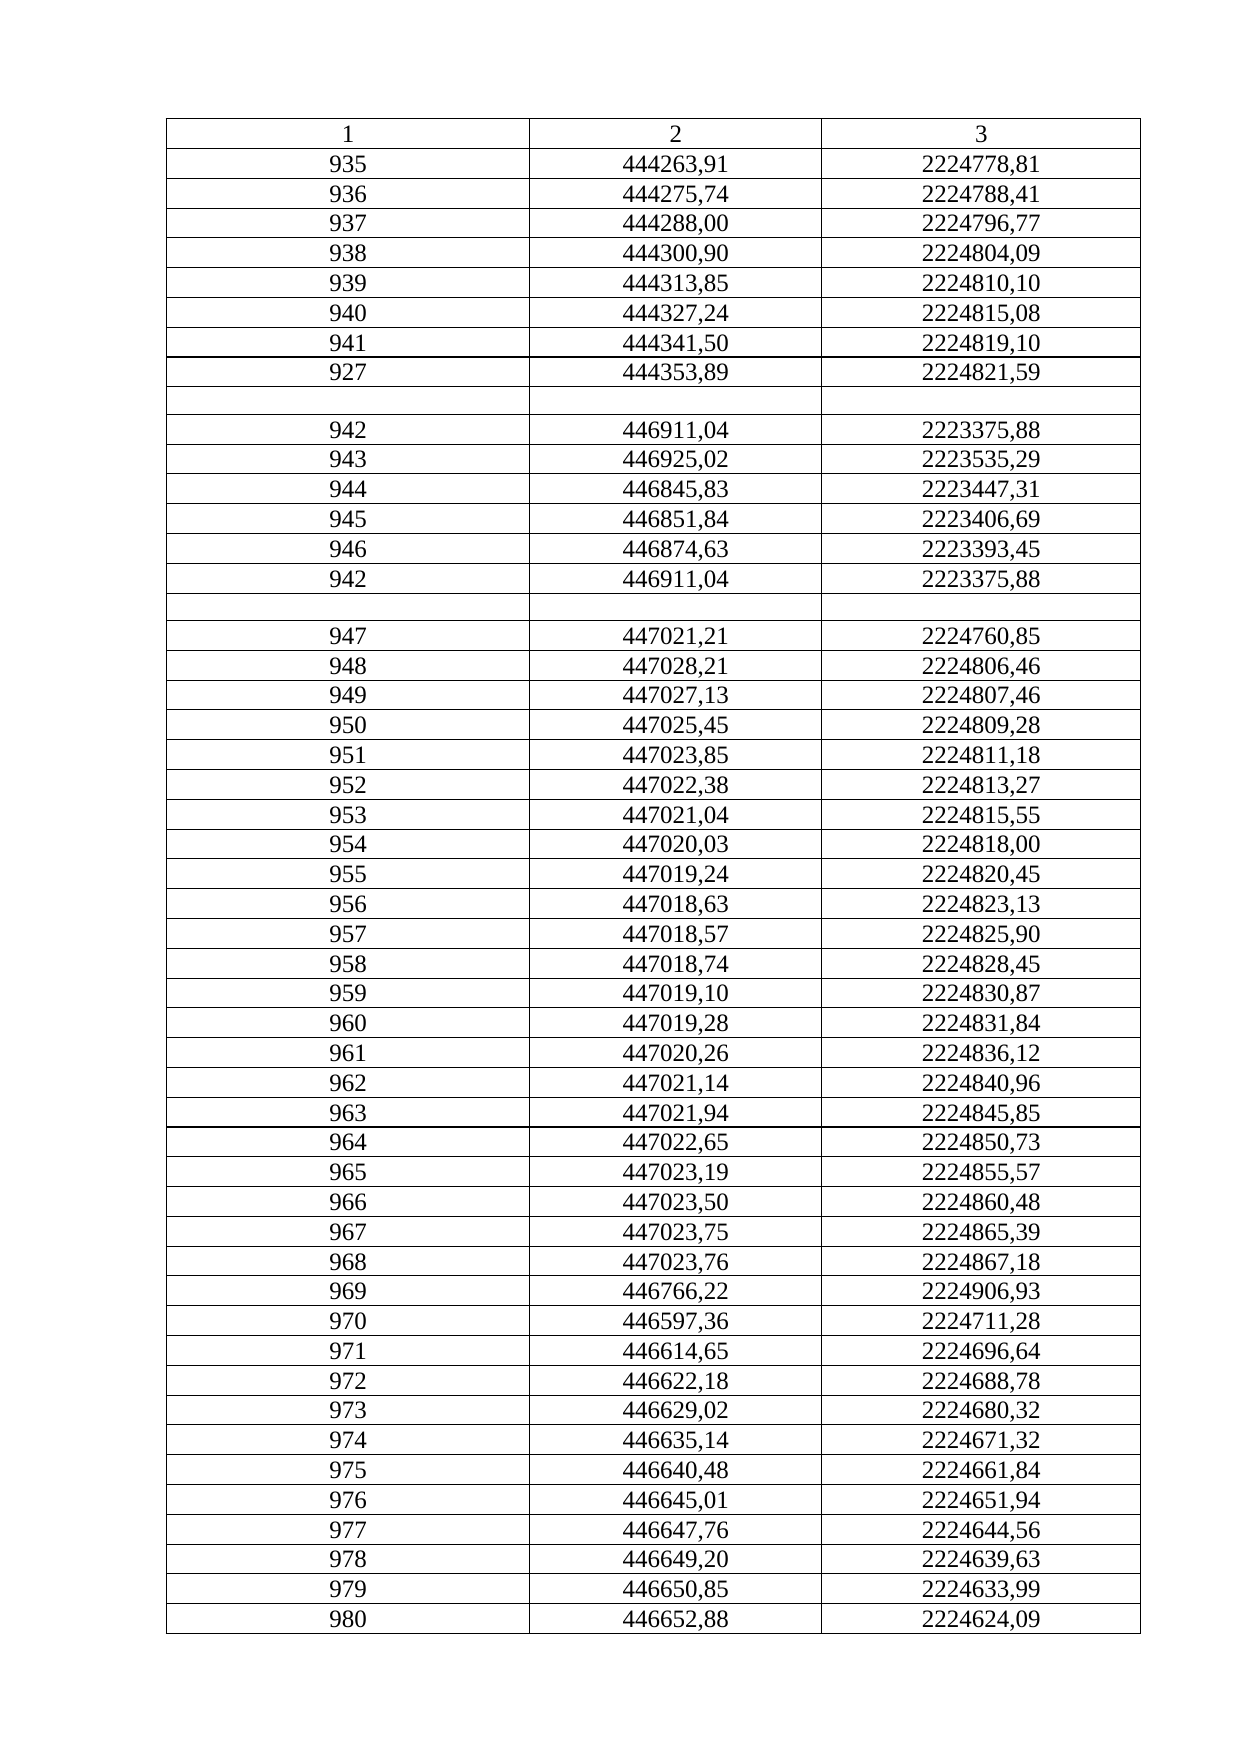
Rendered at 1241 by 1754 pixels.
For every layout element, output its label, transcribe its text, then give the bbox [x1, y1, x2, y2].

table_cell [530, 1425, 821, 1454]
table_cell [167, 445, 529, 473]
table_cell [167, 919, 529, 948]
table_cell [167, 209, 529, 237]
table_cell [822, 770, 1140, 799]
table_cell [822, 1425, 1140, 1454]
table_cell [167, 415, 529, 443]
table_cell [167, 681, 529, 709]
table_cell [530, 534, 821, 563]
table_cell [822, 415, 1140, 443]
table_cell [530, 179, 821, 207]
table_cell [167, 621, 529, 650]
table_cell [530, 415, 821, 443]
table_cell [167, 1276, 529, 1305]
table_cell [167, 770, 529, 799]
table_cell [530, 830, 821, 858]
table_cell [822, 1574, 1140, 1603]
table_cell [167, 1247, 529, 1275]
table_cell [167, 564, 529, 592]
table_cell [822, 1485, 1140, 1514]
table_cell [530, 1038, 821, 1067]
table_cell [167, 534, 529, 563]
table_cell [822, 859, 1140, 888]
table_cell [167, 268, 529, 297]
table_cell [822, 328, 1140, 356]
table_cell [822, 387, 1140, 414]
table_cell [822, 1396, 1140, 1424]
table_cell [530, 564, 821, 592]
table_header 3 [822, 119, 1140, 148]
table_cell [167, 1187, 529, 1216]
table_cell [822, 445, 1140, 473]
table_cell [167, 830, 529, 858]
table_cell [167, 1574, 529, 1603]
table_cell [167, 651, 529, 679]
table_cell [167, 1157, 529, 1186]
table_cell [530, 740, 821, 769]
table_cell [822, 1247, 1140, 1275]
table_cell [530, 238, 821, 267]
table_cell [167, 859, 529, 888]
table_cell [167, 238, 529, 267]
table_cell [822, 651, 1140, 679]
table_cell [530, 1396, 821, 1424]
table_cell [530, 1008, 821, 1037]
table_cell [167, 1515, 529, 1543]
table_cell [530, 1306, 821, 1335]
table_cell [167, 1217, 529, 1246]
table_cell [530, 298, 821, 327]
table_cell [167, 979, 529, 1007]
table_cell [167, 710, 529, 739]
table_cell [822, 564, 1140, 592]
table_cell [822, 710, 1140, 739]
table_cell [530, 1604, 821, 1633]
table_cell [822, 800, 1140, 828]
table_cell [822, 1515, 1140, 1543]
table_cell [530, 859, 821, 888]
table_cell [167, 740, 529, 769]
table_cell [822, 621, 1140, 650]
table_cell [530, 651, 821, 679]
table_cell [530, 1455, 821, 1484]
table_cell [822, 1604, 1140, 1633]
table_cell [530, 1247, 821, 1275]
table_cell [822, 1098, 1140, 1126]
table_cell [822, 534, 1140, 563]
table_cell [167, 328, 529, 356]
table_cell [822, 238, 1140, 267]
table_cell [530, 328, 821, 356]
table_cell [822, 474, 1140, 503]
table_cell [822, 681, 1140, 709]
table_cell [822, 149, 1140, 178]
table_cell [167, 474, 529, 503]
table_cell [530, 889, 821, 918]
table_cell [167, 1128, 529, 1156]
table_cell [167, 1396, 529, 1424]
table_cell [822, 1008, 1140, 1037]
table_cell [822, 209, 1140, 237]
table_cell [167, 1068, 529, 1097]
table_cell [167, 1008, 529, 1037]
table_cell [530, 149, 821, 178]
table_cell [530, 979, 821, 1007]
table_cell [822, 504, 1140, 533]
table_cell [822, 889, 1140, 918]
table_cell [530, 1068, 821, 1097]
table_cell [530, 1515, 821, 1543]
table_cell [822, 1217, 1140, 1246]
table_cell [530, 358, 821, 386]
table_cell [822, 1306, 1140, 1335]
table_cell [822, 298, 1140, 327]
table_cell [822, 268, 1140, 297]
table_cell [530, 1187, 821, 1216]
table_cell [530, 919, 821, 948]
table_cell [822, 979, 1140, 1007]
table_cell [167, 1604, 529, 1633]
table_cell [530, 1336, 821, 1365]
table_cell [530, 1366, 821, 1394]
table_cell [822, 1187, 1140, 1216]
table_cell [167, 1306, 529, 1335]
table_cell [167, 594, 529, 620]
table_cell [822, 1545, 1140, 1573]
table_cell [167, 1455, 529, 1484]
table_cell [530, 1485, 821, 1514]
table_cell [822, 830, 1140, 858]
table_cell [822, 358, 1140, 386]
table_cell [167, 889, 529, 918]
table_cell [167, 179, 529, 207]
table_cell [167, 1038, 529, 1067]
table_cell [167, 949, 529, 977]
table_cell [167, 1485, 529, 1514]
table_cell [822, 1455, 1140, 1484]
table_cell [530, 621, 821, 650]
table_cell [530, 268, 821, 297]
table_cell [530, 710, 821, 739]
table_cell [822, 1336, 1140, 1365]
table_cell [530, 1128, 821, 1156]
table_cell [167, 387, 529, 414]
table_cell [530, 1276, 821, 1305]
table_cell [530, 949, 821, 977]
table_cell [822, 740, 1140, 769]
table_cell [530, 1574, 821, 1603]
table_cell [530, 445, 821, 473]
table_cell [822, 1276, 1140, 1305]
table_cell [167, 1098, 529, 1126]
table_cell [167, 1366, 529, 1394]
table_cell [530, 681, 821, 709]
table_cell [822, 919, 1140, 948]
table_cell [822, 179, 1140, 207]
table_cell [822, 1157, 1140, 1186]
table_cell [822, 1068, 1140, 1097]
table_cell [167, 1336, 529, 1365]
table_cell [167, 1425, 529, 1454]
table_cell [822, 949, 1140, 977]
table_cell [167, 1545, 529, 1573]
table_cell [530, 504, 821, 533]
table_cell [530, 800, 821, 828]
table_header 2 [530, 119, 821, 148]
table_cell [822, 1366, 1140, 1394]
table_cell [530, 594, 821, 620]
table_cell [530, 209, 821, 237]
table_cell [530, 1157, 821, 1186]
table_header 1 [167, 119, 529, 148]
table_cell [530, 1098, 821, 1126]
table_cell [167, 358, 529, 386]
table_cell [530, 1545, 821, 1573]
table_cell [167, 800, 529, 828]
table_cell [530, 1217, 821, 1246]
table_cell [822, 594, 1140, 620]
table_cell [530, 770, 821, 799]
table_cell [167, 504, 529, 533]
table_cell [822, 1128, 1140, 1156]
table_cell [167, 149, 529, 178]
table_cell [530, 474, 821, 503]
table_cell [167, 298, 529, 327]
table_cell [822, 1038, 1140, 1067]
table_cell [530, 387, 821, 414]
